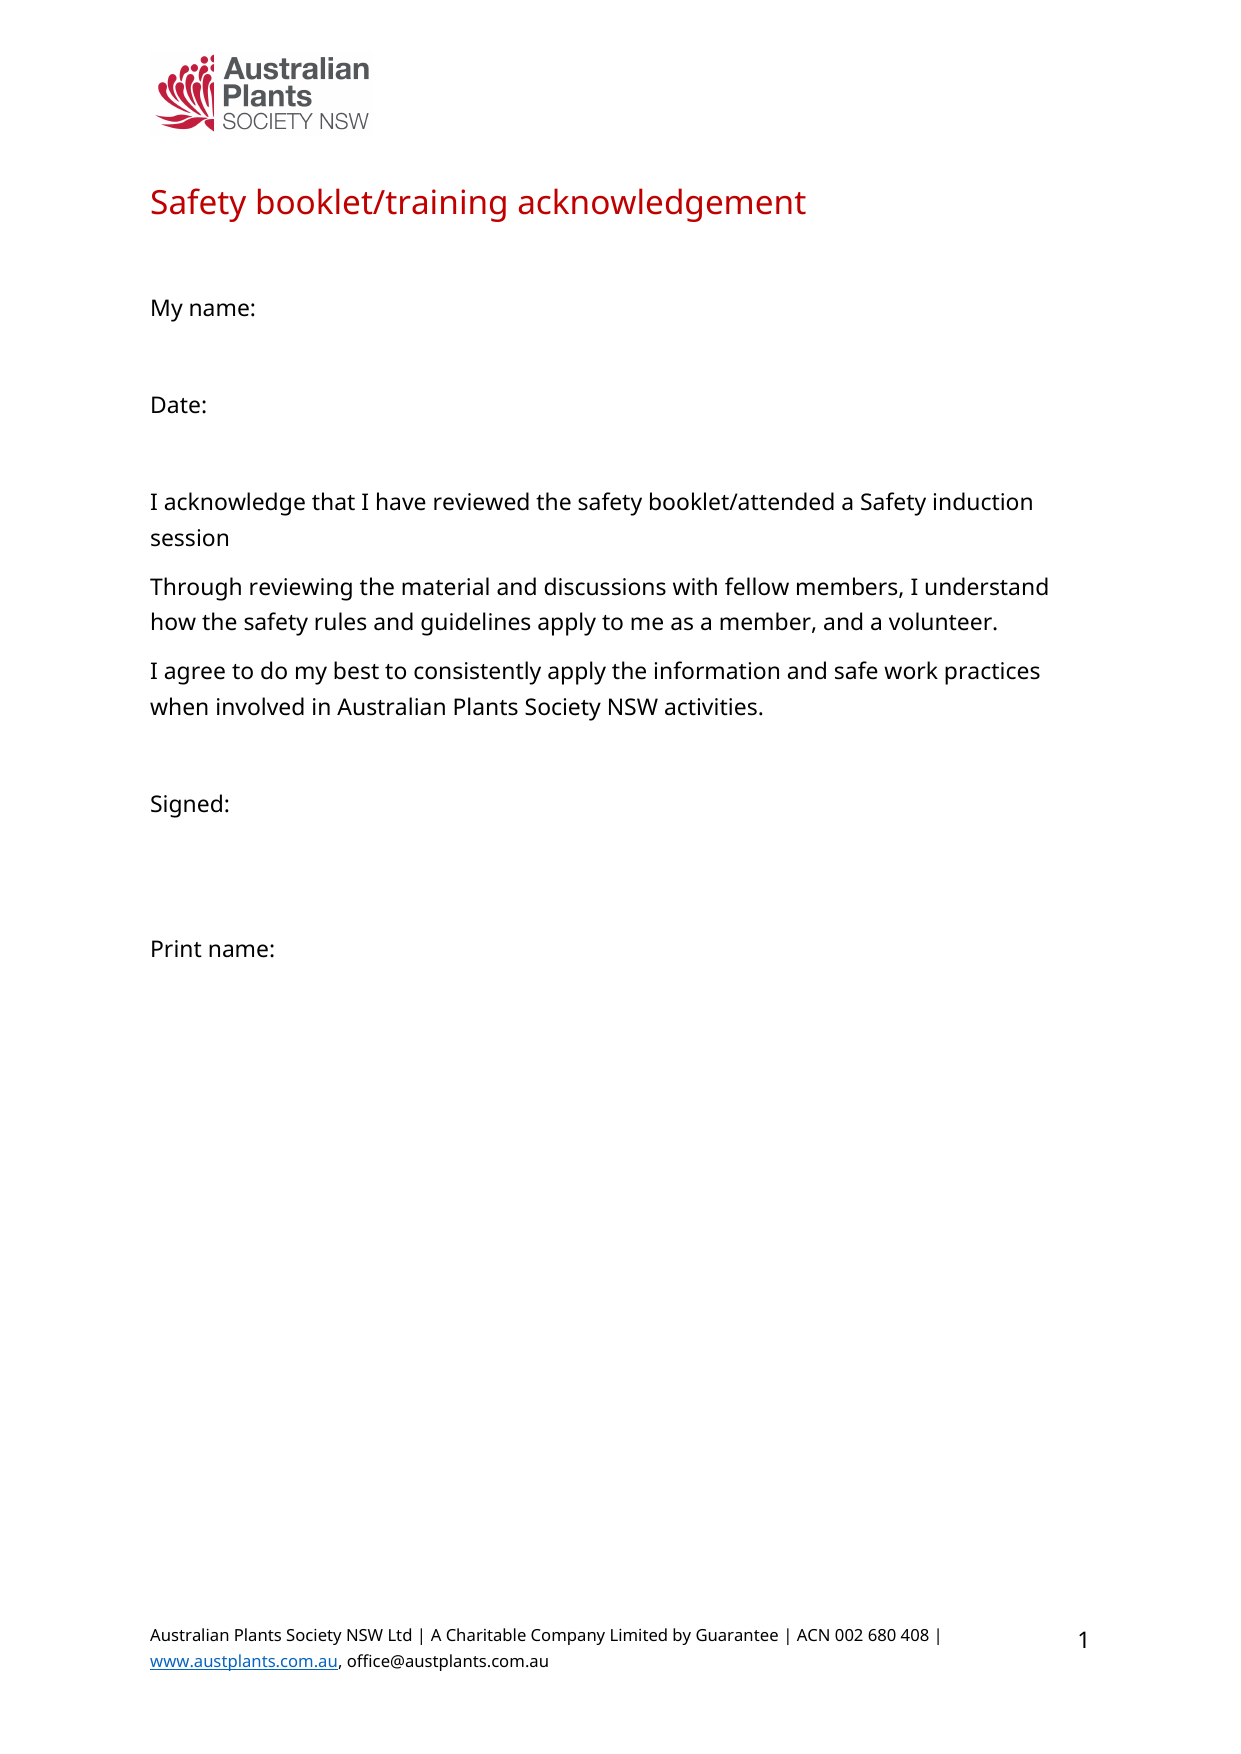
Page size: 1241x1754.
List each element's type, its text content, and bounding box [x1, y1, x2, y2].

text My name: [150, 292, 1090, 323]
text Signed: [150, 788, 1090, 819]
text I agree to do my best to consistently apply the information and safe work practices when involved in Australian Plants Society NSW activities. [150, 655, 1090, 722]
picture [150, 50, 374, 136]
subtitle Safety booklet/training acknowledgement [150, 179, 1090, 224]
text Date: [150, 389, 1090, 420]
text Through reviewing the material and discussions with fellow members, I understand how the safety rules and guidelines apply to me as a member, and a volunteer. [150, 570, 1090, 638]
text Print name: [150, 933, 1090, 964]
text I acknowledge that I have reviewed the safety booklet/attended a Safety induction session [150, 486, 1090, 553]
